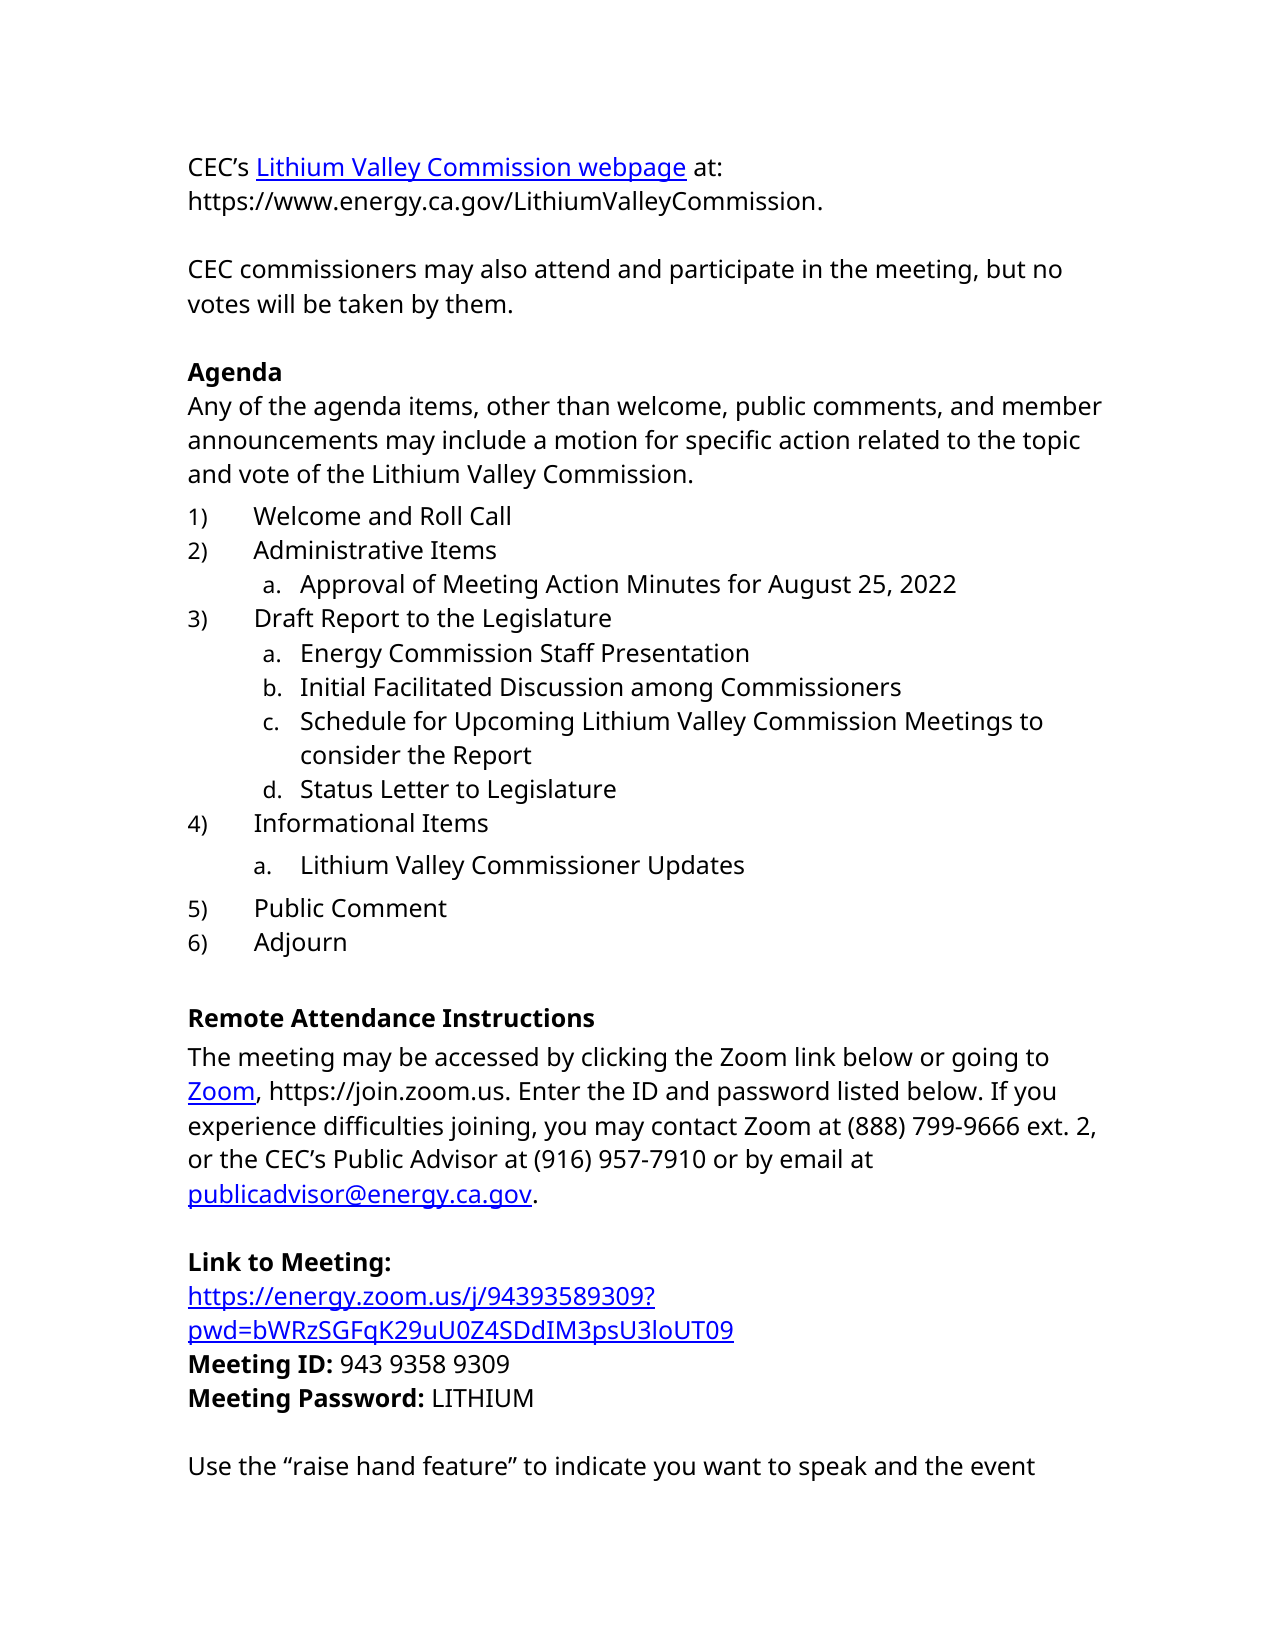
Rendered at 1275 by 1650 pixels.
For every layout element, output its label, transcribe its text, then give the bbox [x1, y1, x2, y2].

text Link to Meeting: [187, 1244, 1128, 1278]
list Informational Items [187, 806, 1125, 839]
list Status Letter to Legislature [262, 771, 1125, 806]
subtitle Agenda [187, 354, 1125, 388]
list Energy Commission Staff Presentation [262, 635, 1125, 669]
list Schedule for Upcoming Lithium Valley Commission Meetings to consider the Report [262, 703, 1125, 771]
list Welcome and Roll Call [187, 499, 1125, 533]
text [187, 1449, 1128, 1483]
text Meeting Password: LITHIUM [187, 1381, 1128, 1415]
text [187, 150, 1125, 218]
list Public Comment [187, 890, 1125, 924]
list Adjourn [187, 924, 1125, 958]
text CEC commissioners may also attend and participate in the meeting, but no votes will be taken by them. [187, 252, 1125, 320]
text Any of the agenda items, other than welcome, public comments, and member announcements may include a motion for specific action related to the topic and vote of the Lithium Valley Commission. [187, 388, 1125, 491]
list Draft Report to the Legislature [187, 601, 1125, 635]
list Approval of Meeting Action Minutes for August 25, 2022 [262, 567, 1125, 601]
list Lithium Valley Commissioner Updates [253, 848, 1125, 882]
text Remote Attendance Instructions [187, 1001, 1107, 1035]
text https://energy.zoom.us/j/94393589309?pwd=bWRzSGFqK29uU0Z4SDdIM3psU3loUT09 [187, 1278, 1128, 1347]
list Initial Facilitated Discussion among Commissioners [262, 669, 1125, 703]
text The meeting may be accessed by clicking the Zoom link below or going to Zoom, https://join.zoom.us. Enter the ID and password listed below. If you experience difficulties joining, you may contact Zoom at (888) 799-9666 ext. 2, or the CEC’s Public Advisor at (916) 957-7910 or by email at publicadvisor@energy.ca.gov. [187, 1040, 1125, 1210]
list Administrative Items [187, 533, 1125, 567]
text Meeting ID: 943 9358 9309 [187, 1347, 1128, 1381]
